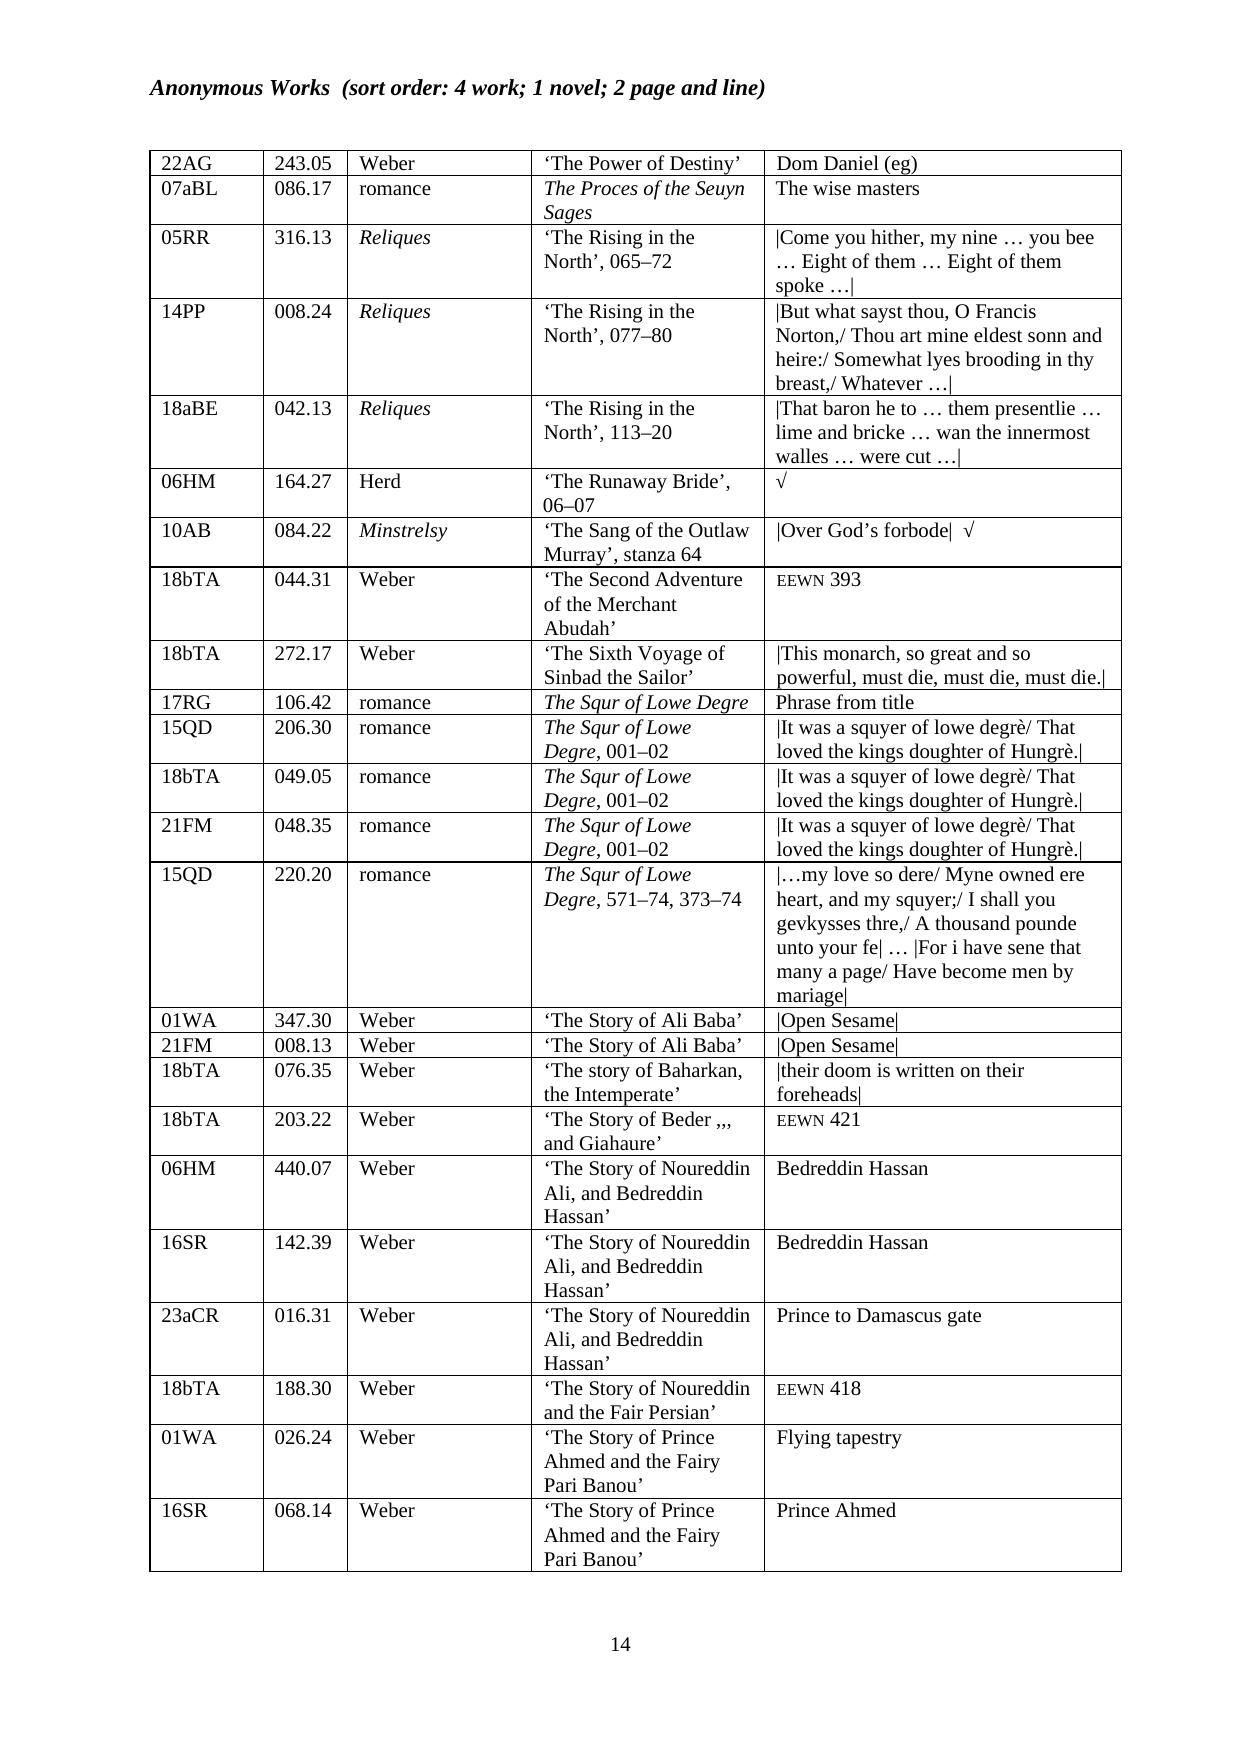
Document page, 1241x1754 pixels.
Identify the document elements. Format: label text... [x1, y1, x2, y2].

table_cell ‘The Story of Ali Baba’ [532, 1008, 764, 1032]
table_cell |But what sayst thou, O Francis Norton,/ Thou art mine eldest sonn and heire:/ Somewhat lyes brooding in thy breast,/ Whatever …| [765, 299, 1121, 395]
table_cell romance [348, 690, 531, 714]
table_cell 18bTA [151, 568, 263, 639]
table_cell 18bTA [151, 1107, 263, 1155]
table_cell The Squr of Lowe Degre, 001–02 [532, 764, 764, 812]
table_cell romance [348, 176, 531, 224]
table_cell Flying tapestry [765, 1425, 1121, 1497]
table_cell ‘The Story of Noureddin and the Fair Persian’ [532, 1376, 764, 1424]
table_cell romance [348, 863, 531, 1007]
table_cell romance [348, 764, 531, 812]
table_cell eewn 393 [765, 568, 1121, 639]
table_cell |It was a squyer of lowe degrè/ That loved the kings doughter of Hungrè.| [765, 715, 1121, 763]
table_cell |Open Sesame| [765, 1008, 1121, 1032]
table_cell Bedreddin Hassan [765, 1156, 1121, 1228]
table_cell |Open Sesame| [765, 1033, 1121, 1057]
table_cell 15QD [151, 715, 263, 763]
table_cell 15QD [151, 863, 263, 1007]
table_cell ‘The Story of Noureddin Ali, and Bedreddin Hassan’ [532, 1230, 764, 1302]
table_cell 048.35 [264, 813, 347, 861]
table_cell Weber [348, 568, 531, 639]
table_cell 14PP [151, 299, 263, 395]
table_cell 21FM [151, 1033, 263, 1057]
table_cell 18bTA [151, 641, 263, 689]
table_cell Reliques [348, 225, 531, 297]
table_cell |Come you hither, my nine … you bee … Eight of them … Eight of them spoke …| [765, 225, 1121, 297]
table_cell 243.05 [264, 151, 347, 175]
table_cell 188.30 [264, 1376, 347, 1424]
table_cell 016.31 [264, 1303, 347, 1375]
table_cell 272.17 [264, 641, 347, 689]
table_cell 01WA [151, 1425, 263, 1497]
table_cell 044.31 [264, 568, 347, 639]
table_cell ‘The Story of Ali Baba’ [532, 1033, 764, 1057]
table_cell ‘The Power of Destiny’ [532, 151, 764, 175]
table_cell eewn 418 [765, 1376, 1121, 1424]
table_cell Weber [348, 1376, 531, 1424]
table_cell Weber [348, 151, 531, 175]
table_cell 008.24 [264, 299, 347, 395]
table_cell 008.13 [264, 1033, 347, 1057]
table_cell Weber [348, 641, 531, 689]
table_cell ‘The Runaway Bride’, 06–07 [532, 469, 764, 517]
table_cell Prince to Damascus gate [765, 1303, 1121, 1375]
table_cell 206.30 [264, 715, 347, 763]
table_cell 220.20 [264, 863, 347, 1007]
table_cell ‘The Rising in the North’, 113–20 [532, 396, 764, 468]
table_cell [532, 1499, 764, 1571]
table_cell 16SR [151, 1230, 263, 1302]
table_cell 316.13 [264, 225, 347, 297]
table_cell Weber [348, 1425, 531, 1497]
table_cell Weber [348, 1303, 531, 1375]
table_cell 07aBL [151, 176, 263, 224]
table_cell The Squr of Lowe Degre, 571–74, 373–74 [532, 863, 764, 1007]
table_cell Weber [348, 1230, 531, 1302]
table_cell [532, 1425, 764, 1497]
table_cell romance [348, 715, 531, 763]
table_cell 17RG [151, 690, 263, 714]
table_cell ‘The Rising in the North’, 065–72 [532, 225, 764, 297]
table_cell 026.24 [264, 1425, 347, 1497]
table_cell 068.14 [264, 1499, 347, 1571]
table_cell The Squr of Lowe Degre, 001–02 [532, 813, 764, 861]
table_cell 22AG [151, 151, 263, 175]
table_cell Reliques [348, 299, 531, 395]
table_cell |It was a squyer of lowe degrè/ That loved the kings doughter of Hungrè.| [765, 813, 1121, 861]
table_cell 347.30 [264, 1008, 347, 1032]
table_cell 042.13 [264, 396, 347, 468]
table_cell 076.35 [264, 1058, 347, 1106]
table_cell 06HM [151, 469, 263, 517]
table_cell |their doom is written on their foreheads| [765, 1058, 1121, 1106]
table_cell Bedreddin Hassan [765, 1230, 1121, 1302]
table_cell The Proces of the Seuyn Sages [532, 176, 764, 224]
table_cell ‘The story of Baharkan, the Intemperate’ [532, 1058, 764, 1106]
table_cell Phrase from title [765, 690, 1121, 714]
table_cell The Squr of Lowe Degre [532, 690, 764, 714]
table_cell 18bTA [151, 764, 263, 812]
table_cell Reliques [348, 396, 531, 468]
table_cell Weber [348, 1499, 531, 1571]
table_cell Weber [348, 1033, 531, 1057]
table_cell Weber [348, 1058, 531, 1106]
table_cell 05RR [151, 225, 263, 297]
table_cell |…my love so dere/ Myne owned ere heart, and my squyer;/ I shall you gevkysses thre,/ A thousand pounde unto your fe| … |For i have sene that many a page/ Have become men by mariage| [765, 863, 1121, 1007]
table_cell eewn 421 [765, 1107, 1121, 1155]
table_cell 142.39 [264, 1230, 347, 1302]
table_cell |This monarch, so great and so powerful, must die, must die, must die.| [765, 641, 1121, 689]
table_cell ‘The Story of Noureddin Ali, and Bedreddin Hassan’ [532, 1303, 764, 1375]
table_cell Weber [348, 1107, 531, 1155]
table_cell 23aCR [151, 1303, 263, 1375]
table_cell Minstrelsy [348, 518, 531, 566]
table_cell Prince Ahmed [765, 1499, 1121, 1571]
table_cell 106.42 [264, 690, 347, 714]
table_cell ‘The Second Adventure of the Merchant Abudah’ [532, 568, 764, 639]
table_cell |It was a squyer of lowe degrè/ That loved the kings doughter of Hungrè.| [765, 764, 1121, 812]
table_cell 18bTA [151, 1058, 263, 1106]
table_cell 440.07 [264, 1156, 347, 1228]
table_cell 21FM [151, 813, 263, 861]
table_cell romance [348, 813, 531, 861]
table_cell Herd [348, 469, 531, 517]
table_cell ‘The Rising in the North’, 077–80 [532, 299, 764, 395]
table_cell 203.22 [264, 1107, 347, 1155]
table_cell 086.17 [264, 176, 347, 224]
table_cell 01WA [151, 1008, 263, 1032]
table_cell |Over God’s forbode| √ [765, 518, 1121, 566]
table_cell The Squr of Lowe Degre, 001–02 [532, 715, 764, 763]
table_cell 049.05 [264, 764, 347, 812]
table_cell ‘The Story of Noureddin Ali, and Bedreddin Hassan’ [532, 1156, 764, 1228]
table_cell 10AB [151, 518, 263, 566]
table_cell 18aBE [151, 396, 263, 468]
table_cell 164.27 [264, 469, 347, 517]
table_cell ‘The Sixth Voyage of Sinbad the Sailor’ [532, 641, 764, 689]
table_cell 084.22 [264, 518, 347, 566]
table_cell Weber [348, 1156, 531, 1228]
table_cell 06HM [151, 1156, 263, 1228]
table_cell 16SR [151, 1499, 263, 1571]
table_cell ‘The Story of Beder ,,, and Giahaure’ [532, 1107, 764, 1155]
table_cell |That baron he to … them presentlie … lime and bricke … wan the innermost walles … were cut …| [765, 396, 1121, 468]
table_cell ‘The Sang of the Outlaw Murray’, stanza 64 [532, 518, 764, 566]
table_cell The wise masters [765, 176, 1121, 224]
table_cell Dom Daniel (eg) [765, 151, 1121, 175]
table_cell Weber [348, 1008, 531, 1032]
table_cell 18bTA [151, 1376, 263, 1424]
table_cell √ [765, 469, 1121, 517]
